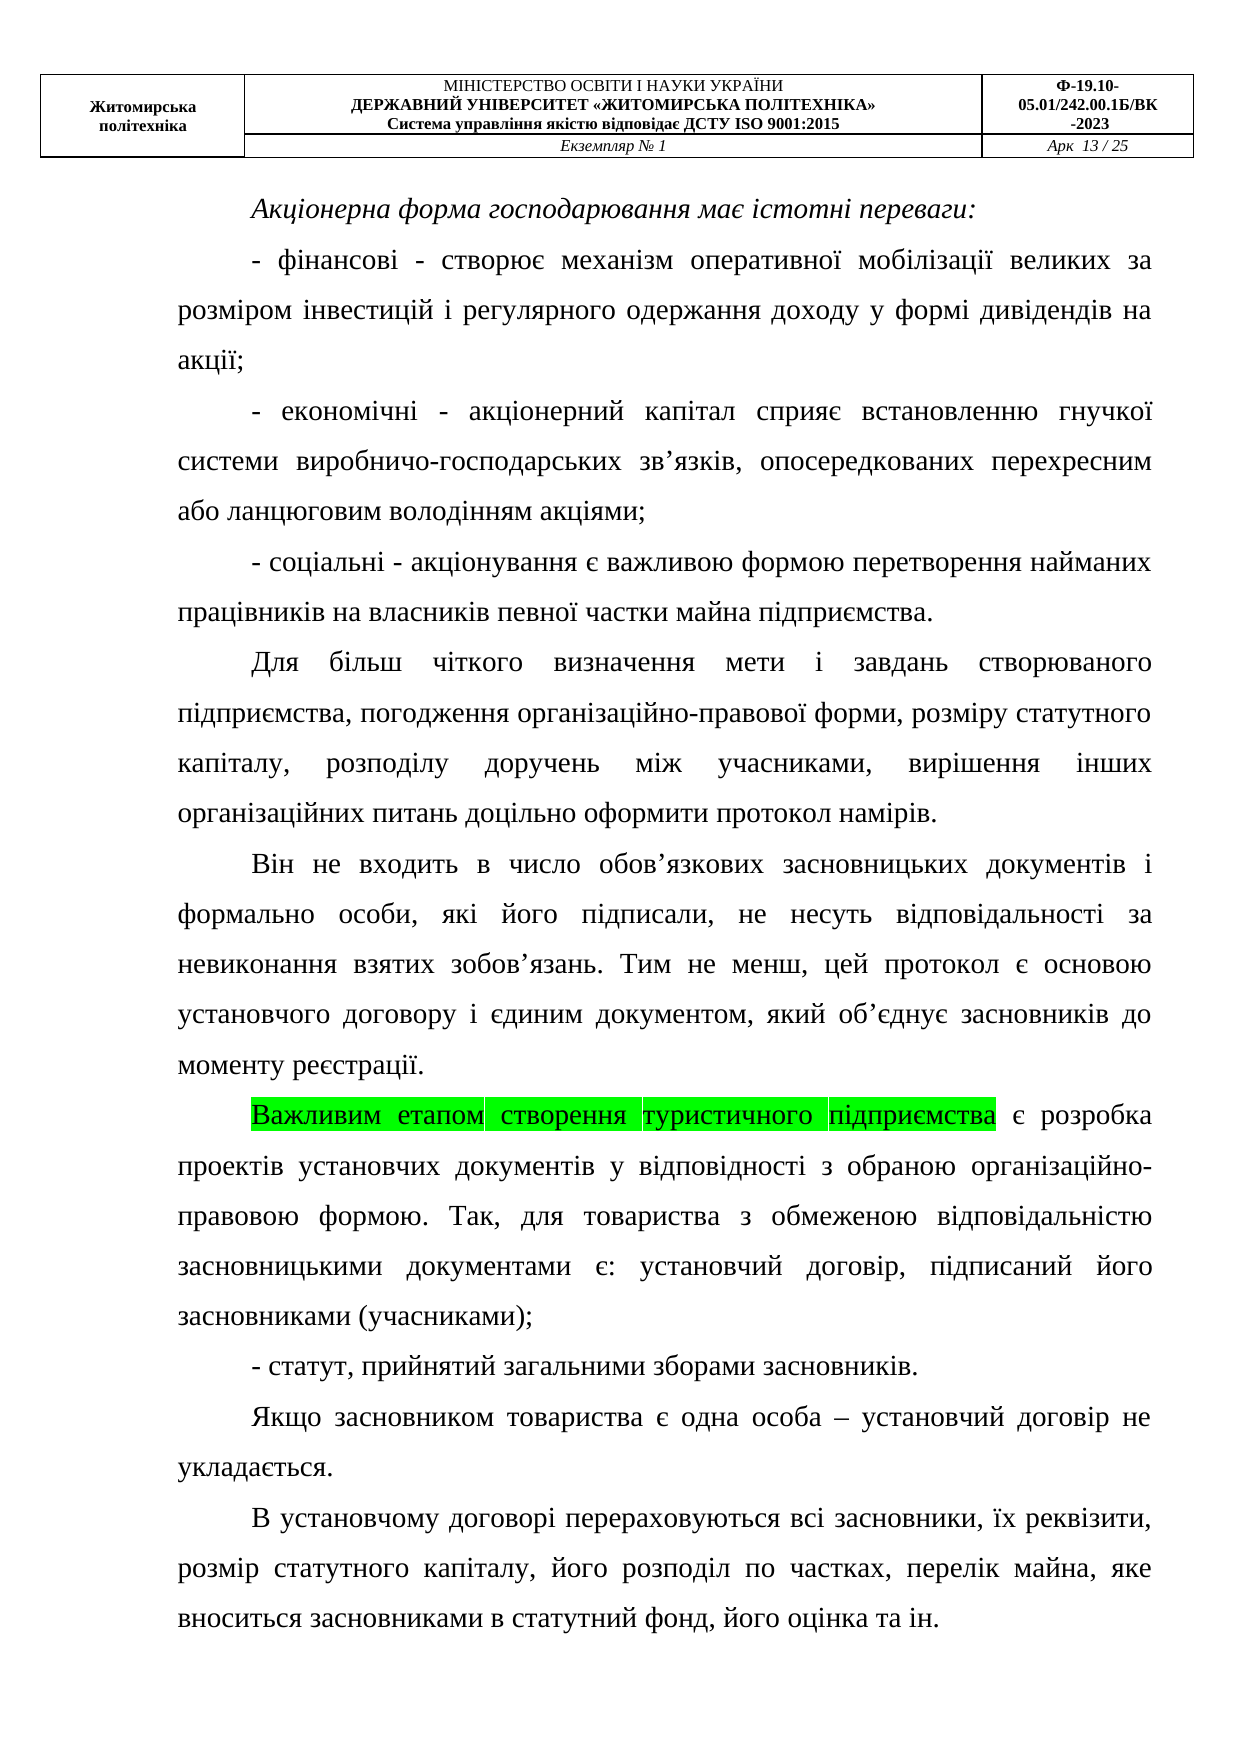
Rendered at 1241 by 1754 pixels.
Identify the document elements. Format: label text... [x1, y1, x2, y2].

text Важливим етапом створення туристичного підприємства є розробка проектів установчих документів у відповідності з обраною організаційно- правовою формою. Так, для товариства з обмеженою відповідальністю засновницькими документами є: установчий договір, підписаний його засновниками (учасниками); [177, 1097, 1153, 1332]
text Акціонерна форма господарювання має істотні переваги: [251, 191, 1205, 225]
list фінансові - створює механізм оперативної мобілізації великих за розміром інвестицій і регулярного одержання доходу у формі дивідендів на акції; [177, 242, 1152, 376]
text В установчому договорі перераховуються всі засновники, їх реквізити, розмір статутного капіталу, його розподіл по частках, перелік майна, яке вноситься засновниками в статутний фонд, його оцінка та ін. [177, 1500, 1152, 1634]
text Якщо засновником товариства є одна особа – установчий договір не укладається. [177, 1399, 1152, 1483]
list статут, прийнятий загальними зборами засновників. [251, 1349, 1205, 1382]
list економічні - акціонерний капітал сприяє встановленню гнучкої системи виробничо-господарських зв’язків, опосередкованих перехресним або ланцюговим володінням акціями; [177, 393, 1152, 527]
text Для більш чіткого визначення мети і завдань створюваного підприємства, погодження організаційно-правової форми, розміру статутного капіталу, розподілу доручень між учасниками, вирішення інших організаційних питань доцільно оформити протокол намірів. [177, 644, 1152, 829]
text Він не входить в число обов’язкових засновницьких документів і формально особи, які його підписали, не несуть відповідальності за невиконання взятих зобов’язань. Тим не менш, цей протокол є основою установчого договору і єдиним документом, який об’єднує засновників до моменту реєстрації. [177, 846, 1152, 1081]
list соціальні - акціонування є важливою формою перетворення найманих працівників на власників певної частки майна підприємства. [177, 544, 1152, 628]
